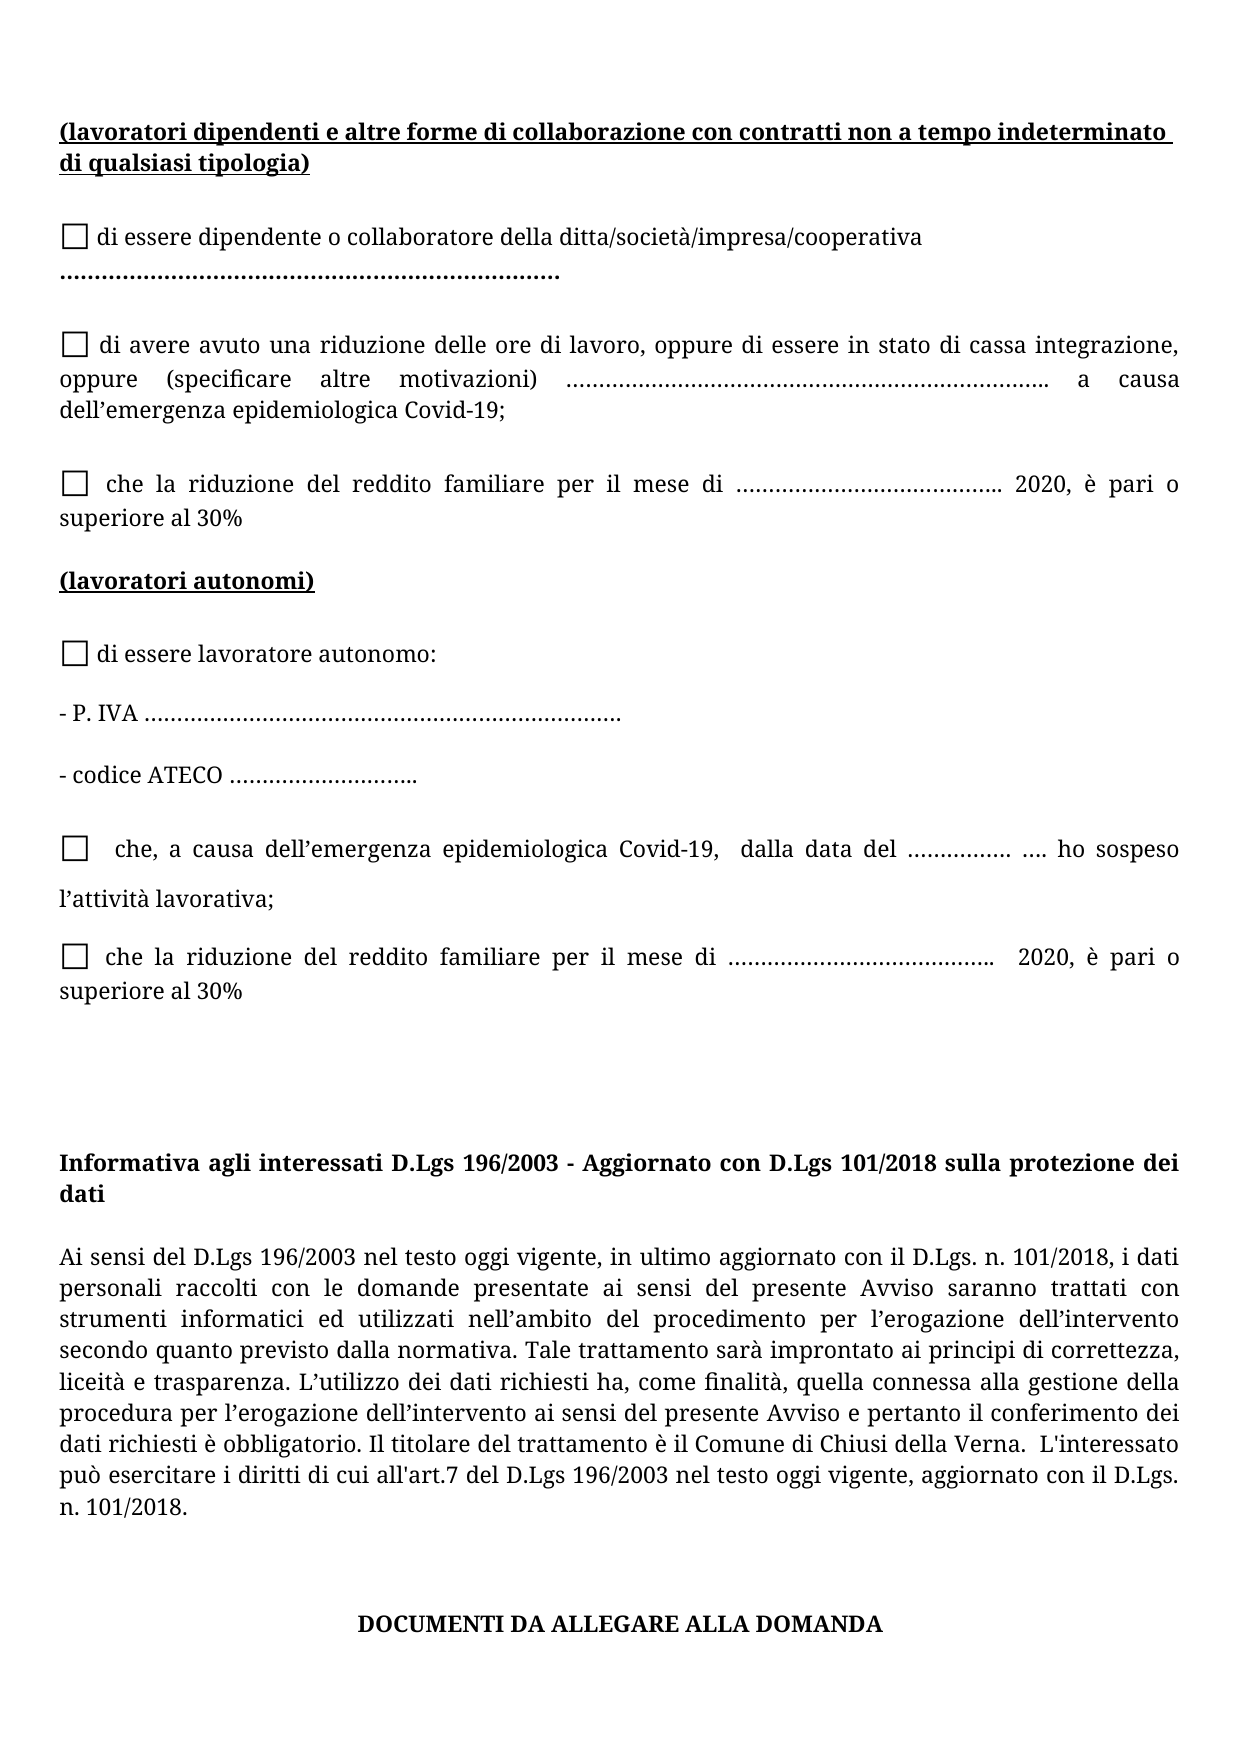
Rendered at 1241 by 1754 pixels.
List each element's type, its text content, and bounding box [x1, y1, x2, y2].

text - P. IVA ………………………………………………………………. [59, 697, 1181, 728]
text □ di essere dipendente o collaboratore della ditta/società/impresa/cooperativa ……………………………………………………………… [59, 209, 1181, 286]
text □ di avere avuto una riduzione delle ore di lavoro, oppure di essere in stato di cassa integrazione, oppure (specificare altre motivazioni) ……………………………………………………………….. a causa dell’emergenza epidemiologica Covid-19; [59, 317, 1181, 425]
text □ che, a causa dell’emergenza epidemiologica Covid-19, dalla data del ……………. …. ho sospeso l’attività lavorativa; [59, 822, 1181, 914]
text □ che la riduzione del reddito familiare per il mese di ………………………………….. 2020, è pari o superiore al 30% [59, 929, 1181, 1006]
text (lavoratori autonomi) [59, 564, 1181, 596]
text (lavoratori dipendenti e altre forme di collaborazione con contratti non a tempo indeterminato di qualsiasi tipologia) [59, 116, 1181, 178]
text - codice ATECO ……………………….. [59, 759, 1181, 790]
text DOCUMENTI DA ALLEGARE ALLA DOMANDA [59, 1608, 1181, 1639]
text □ di essere lavoratore autonomo: [59, 627, 1181, 672]
text Informativa agli interessati D.Lgs 196/2003 - Aggiornato con D.Lgs 101/2018 sulla protezione dei dati [59, 1147, 1181, 1209]
text Ai sensi del D.Lgs 196/2003 nel testo oggi vigente, in ultimo aggiornato con il D.Lgs. n. 101/2018, i dati personali raccolti con le domande presentate ai sensi del presente Avviso saranno trattati con strumenti informatici ed utilizzati nell’ambito del procedimento per l’erogazione dell’intervento secondo quanto previsto dalla normativa. Tale trattamento sarà improntato ai principi di correttezza, liceità e trasparenza. L’utilizzo dei dati richiesti ha, come finalità, quella connessa alla gestione della procedura per l’erogazione dell’intervento ai sensi del presente Avviso e pertanto il conferimento dei dati richiesti è obbligatorio. Il titolare del trattamento è il Comune di Chiusi della Verna. L'interessato può esercitare i diritti di cui all'art.7 del D.Lgs 196/2003 nel testo oggi vigente, aggiornato con il D.Lgs. n. 101/2018. [59, 1241, 1181, 1522]
text □ che la riduzione del reddito familiare per il mese di ………………………………….. 2020, è pari o superiore al 30% [59, 457, 1181, 533]
